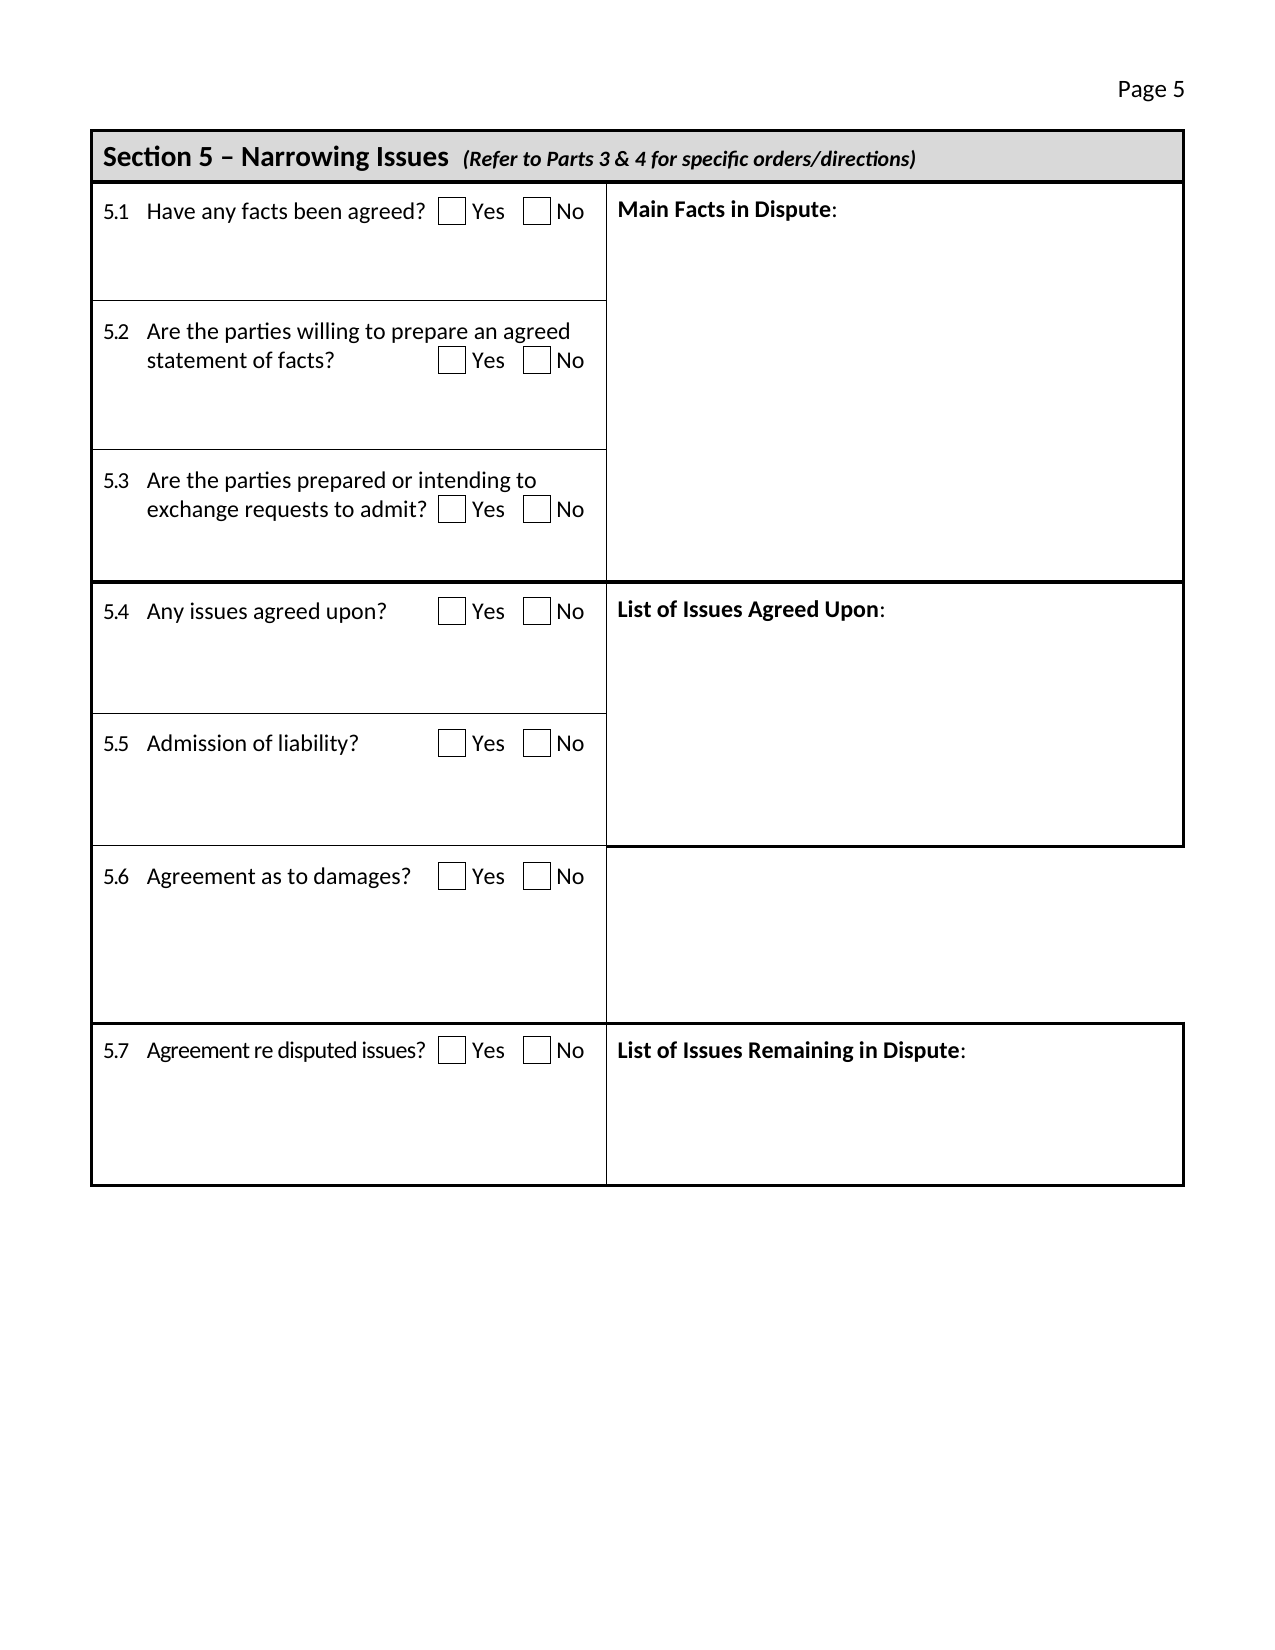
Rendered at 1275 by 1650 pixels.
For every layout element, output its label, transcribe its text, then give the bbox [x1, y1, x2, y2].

table_cell 5.6 Agreement as to damages? Yes No [93, 846, 606, 1022]
table_cell 5.7 Agreement re disputed issues? Yes No [93, 1025, 606, 1183]
table_cell List of Issues Remaining in Dispute: [607, 1025, 1182, 1183]
table_cell 5.4 Any issues agreed upon? Yes No [93, 584, 606, 713]
table_cell Main Facts in Dispute: [607, 184, 1182, 580]
table_cell List of Issues Agreed Upon: [607, 584, 1182, 845]
table_cell 5.2 Are the parties willing to prepare an agreed statement of facts? Yes No [93, 301, 606, 449]
table_cell 5.3 Are the parties prepared or intending to exchange requests to admit? Yes No [93, 450, 606, 580]
table_cell Section 5 – Narrowing Issues (Refer to Parts 3 & 4 for specific orders/directions) [93, 132, 1182, 180]
table_cell 5.5 Admission of liability? Yes No [93, 714, 606, 845]
table_cell 5.1 Have any facts been agreed? Yes No [93, 184, 606, 300]
